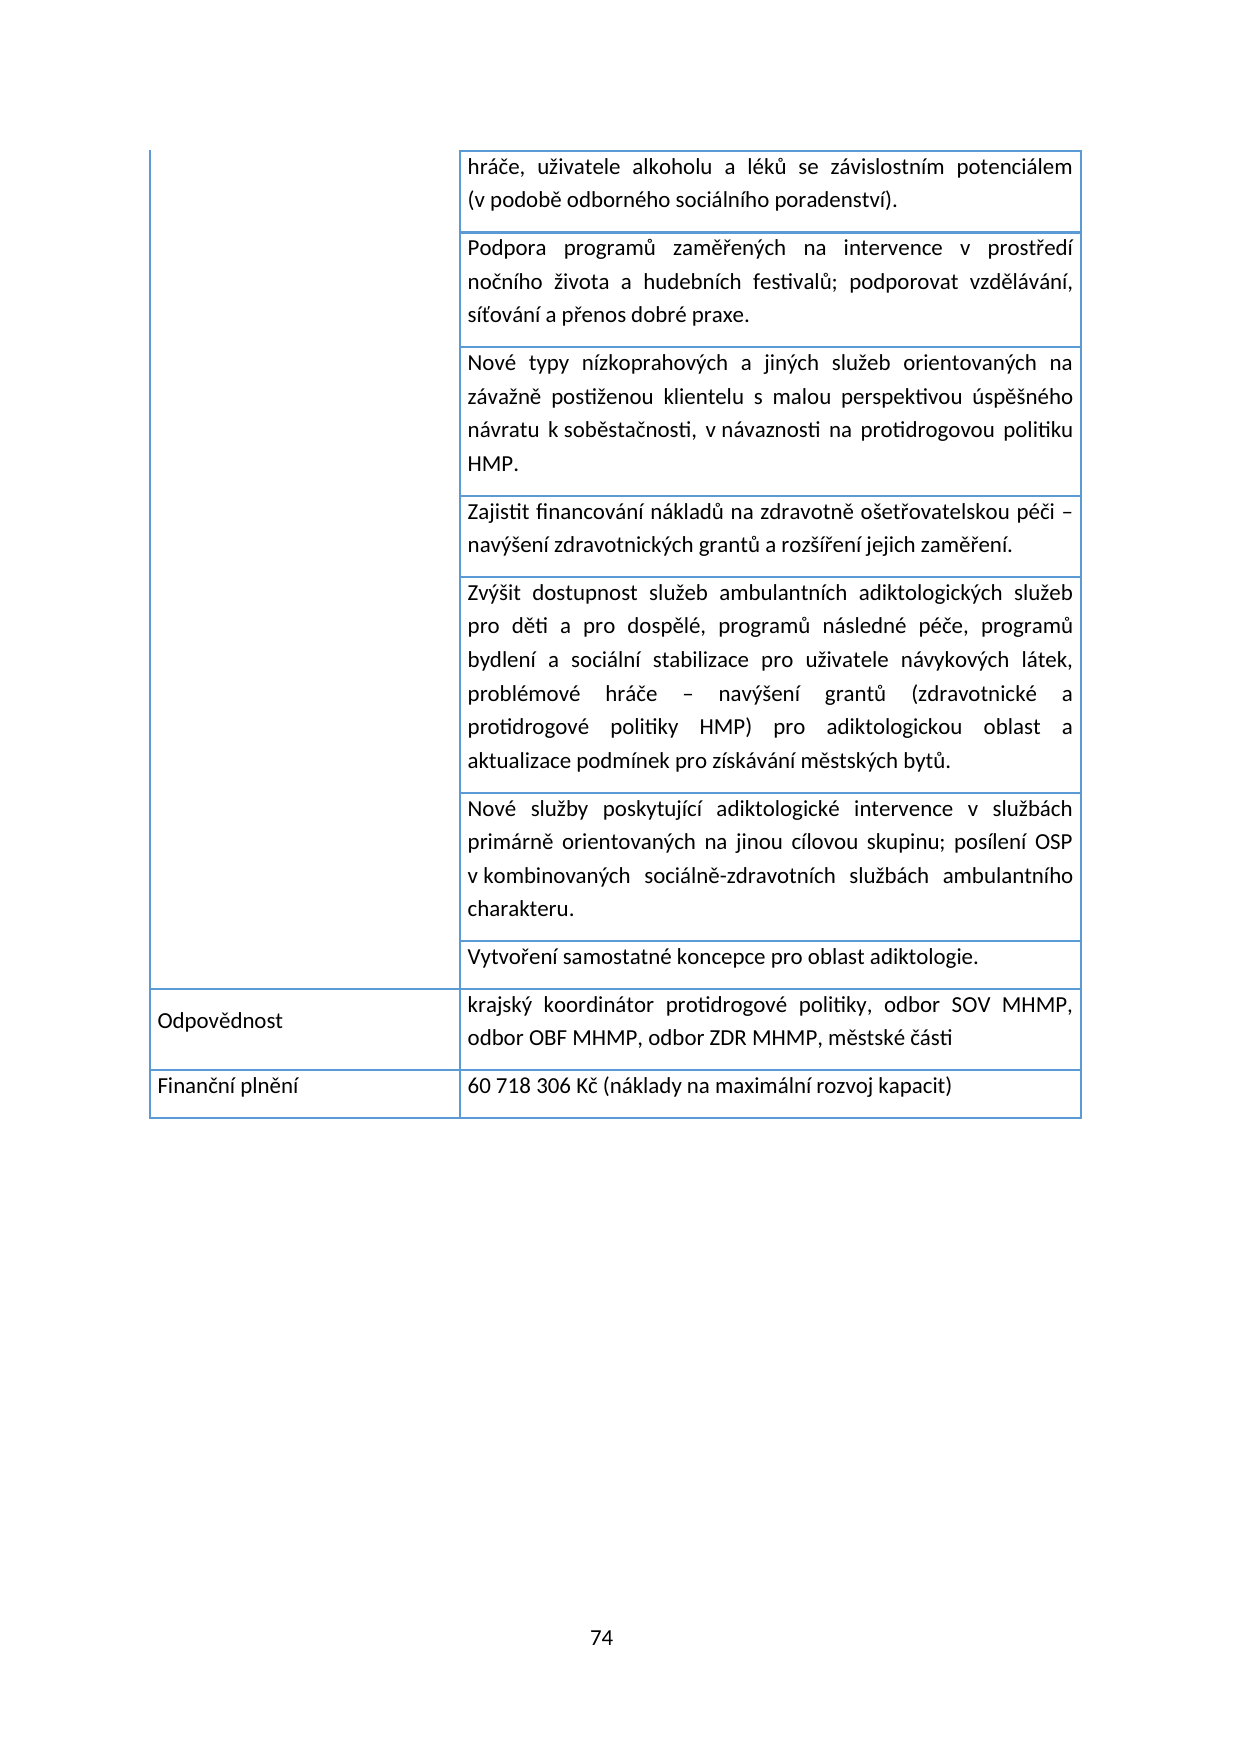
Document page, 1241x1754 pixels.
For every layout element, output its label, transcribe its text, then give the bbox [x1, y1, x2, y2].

table_cell Odpovědnost [151, 990, 459, 1069]
table_cell krajský koordinátor protidrogové politiky, odbor SOV MHMP, odbor OBF MHMP, odbor ZDR MHMP, městské části [461, 990, 1080, 1069]
table_cell Vytvoření samostatné koncepce pro oblast adiktologie. [461, 942, 1080, 988]
table_cell 60 718 306 Kč (náklady na maximální rozvoj kapacit) [461, 1071, 1080, 1117]
table_cell Finanční plnění [151, 1071, 459, 1117]
table_cell Nové typy nízkoprahových a jiných služeb orientovaných na závažně postiženou klientelu s malou perspektivou úspěšného návratu k soběstačnosti, v návaznosti na protidrogovou politiku HMP. [461, 348, 1080, 495]
table_cell Zvýšit dostupnost služeb ambulantních adiktologických služeb pro děti a pro dospělé, programů následné péče, programů bydlení a sociální stabilizace pro uživatele návykových látek, problémové hráče – navýšení grantů (zdravotnické a protidrogové politiky HMP) pro adiktologickou oblast a aktualizace podmínek pro získávání městských bytů. [461, 578, 1080, 792]
table_cell Podpora programů zaměřených na intervence v prostředí nočního života a hudebních festivalů; podporovat vzdělávání, síťování a přenos dobré praxe. [461, 234, 1080, 346]
table_cell Nové služby poskytující adiktologické intervence v službách primárně orientovaných na jinou cílovou skupinu; posílení OSP v kombinovaných sociálně-zdravotních službách ambulantního charakteru. [461, 794, 1080, 940]
table_cell Zajistit financování nákladů na zdravotně ošetřovatelskou péči – navýšení zdravotnických grantů a rozšíření jejich zaměření. [461, 497, 1080, 576]
